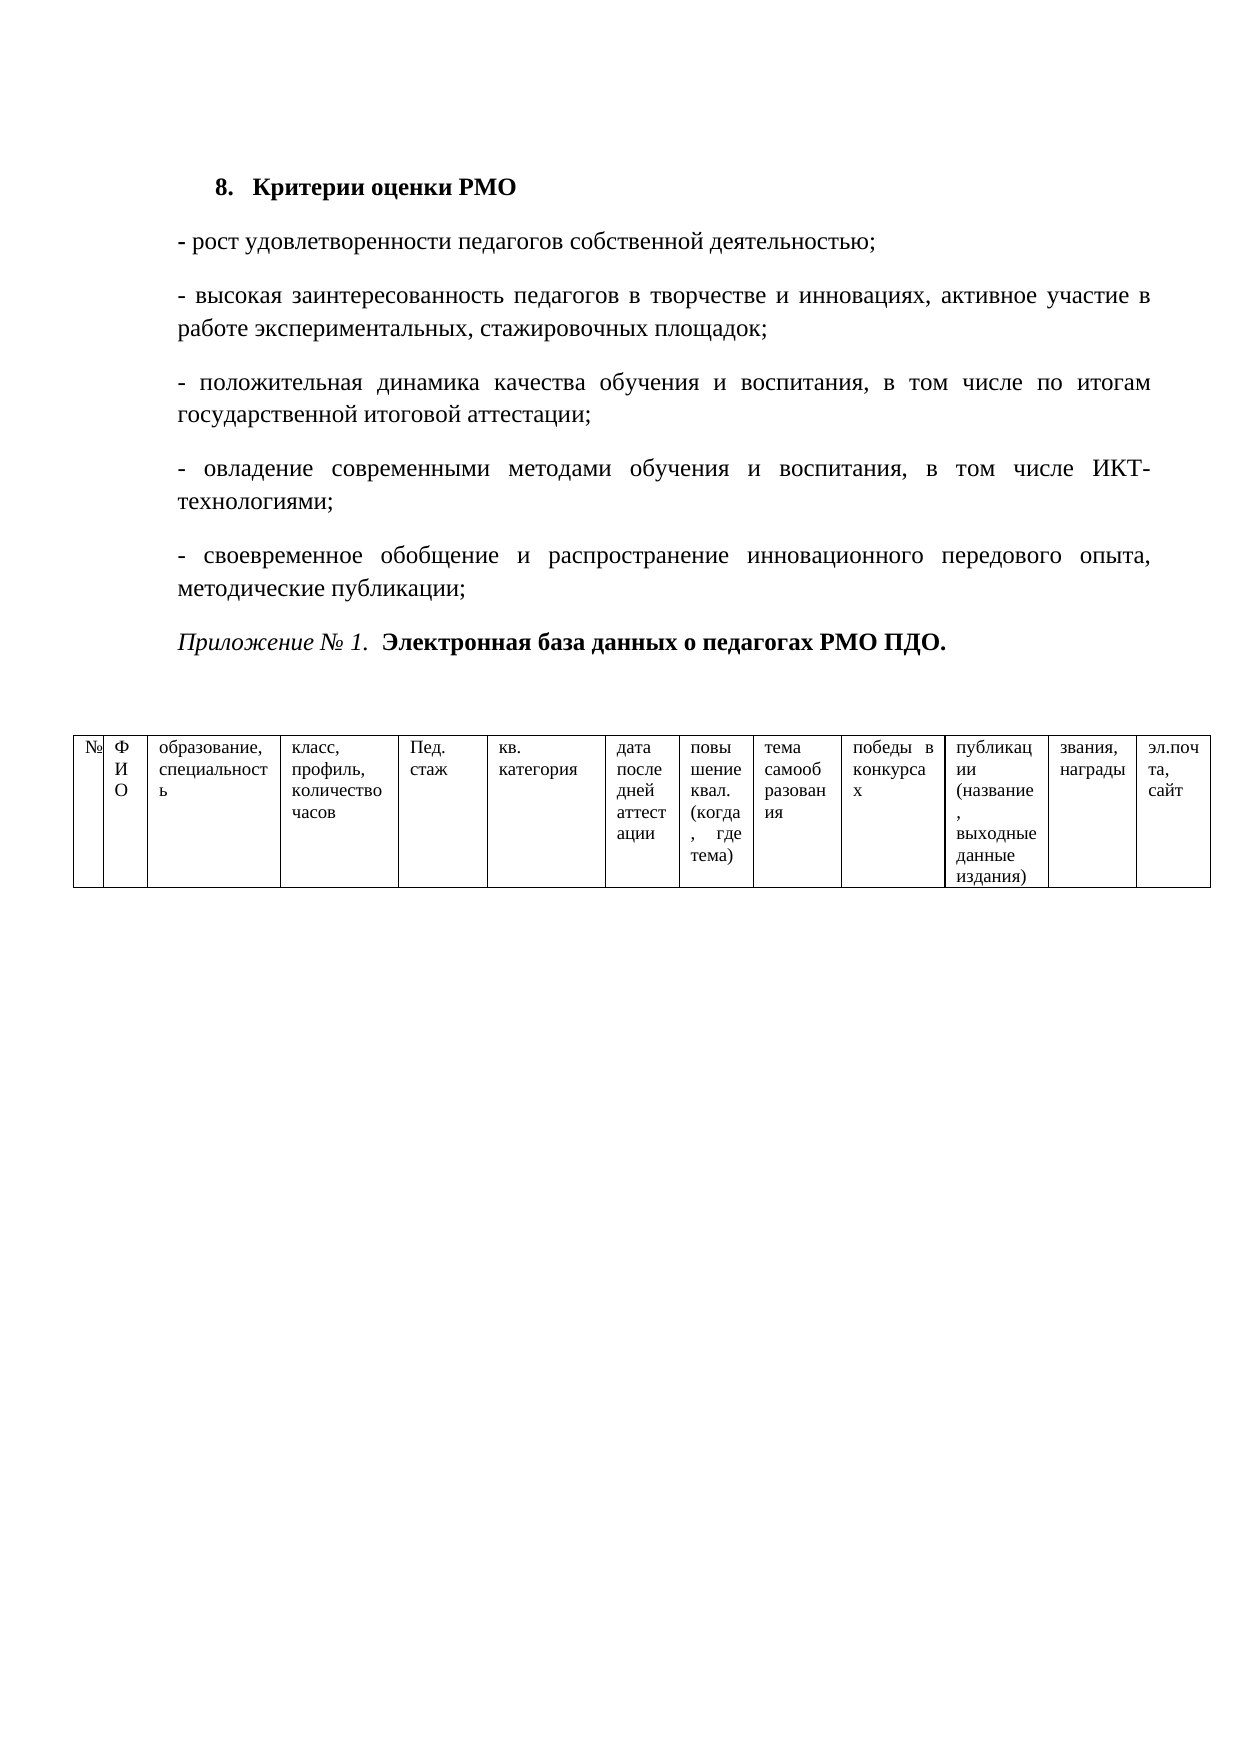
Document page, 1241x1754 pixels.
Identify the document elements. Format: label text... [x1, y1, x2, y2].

text - высокая заинтересованность педагогов в творчестве и инновациях, активное участие в работе экспериментальных, стажировочных площадок; [177, 280, 1152, 341]
text - своевременное обобщение и распространение инновационного передового опыта, методические публикации; [177, 540, 1152, 602]
table_header звания, награды [1049, 736, 1136, 887]
text - овладение современными методами обучения и воспитания, в том числе ИКТ-технологиями; [177, 453, 1152, 515]
table_header ФИО [104, 736, 147, 887]
table_header кв. категория [488, 736, 605, 887]
table_header образование, специальность [148, 736, 280, 887]
table_header дата последней аттестации [606, 736, 679, 887]
text - рост удовлетворенности педагогов собственной деятельностью; [177, 226, 1152, 254]
table_header класс, профиль, количество часов [281, 736, 398, 887]
table_header эл.почта, сайт [1137, 736, 1210, 887]
text - положительная динамика качества обучения и воспитания, в том числе по итогам государственной итоговой аттестации; [177, 367, 1152, 428]
table_header № [74, 736, 103, 887]
table_header тема самообразования [754, 736, 841, 887]
table_header повышение квал. (когда, где тема) [680, 736, 753, 887]
list Критерии оценки РМО [215, 172, 1152, 201]
text Приложение № 1. Электронная база данных о педагогах РМО ПДО. [177, 627, 1152, 656]
table_header публикации (название, выходные данные издания) [946, 736, 1048, 887]
table_header Пед. стаж [399, 736, 487, 887]
table_header победы в конкурсах [842, 736, 944, 887]
